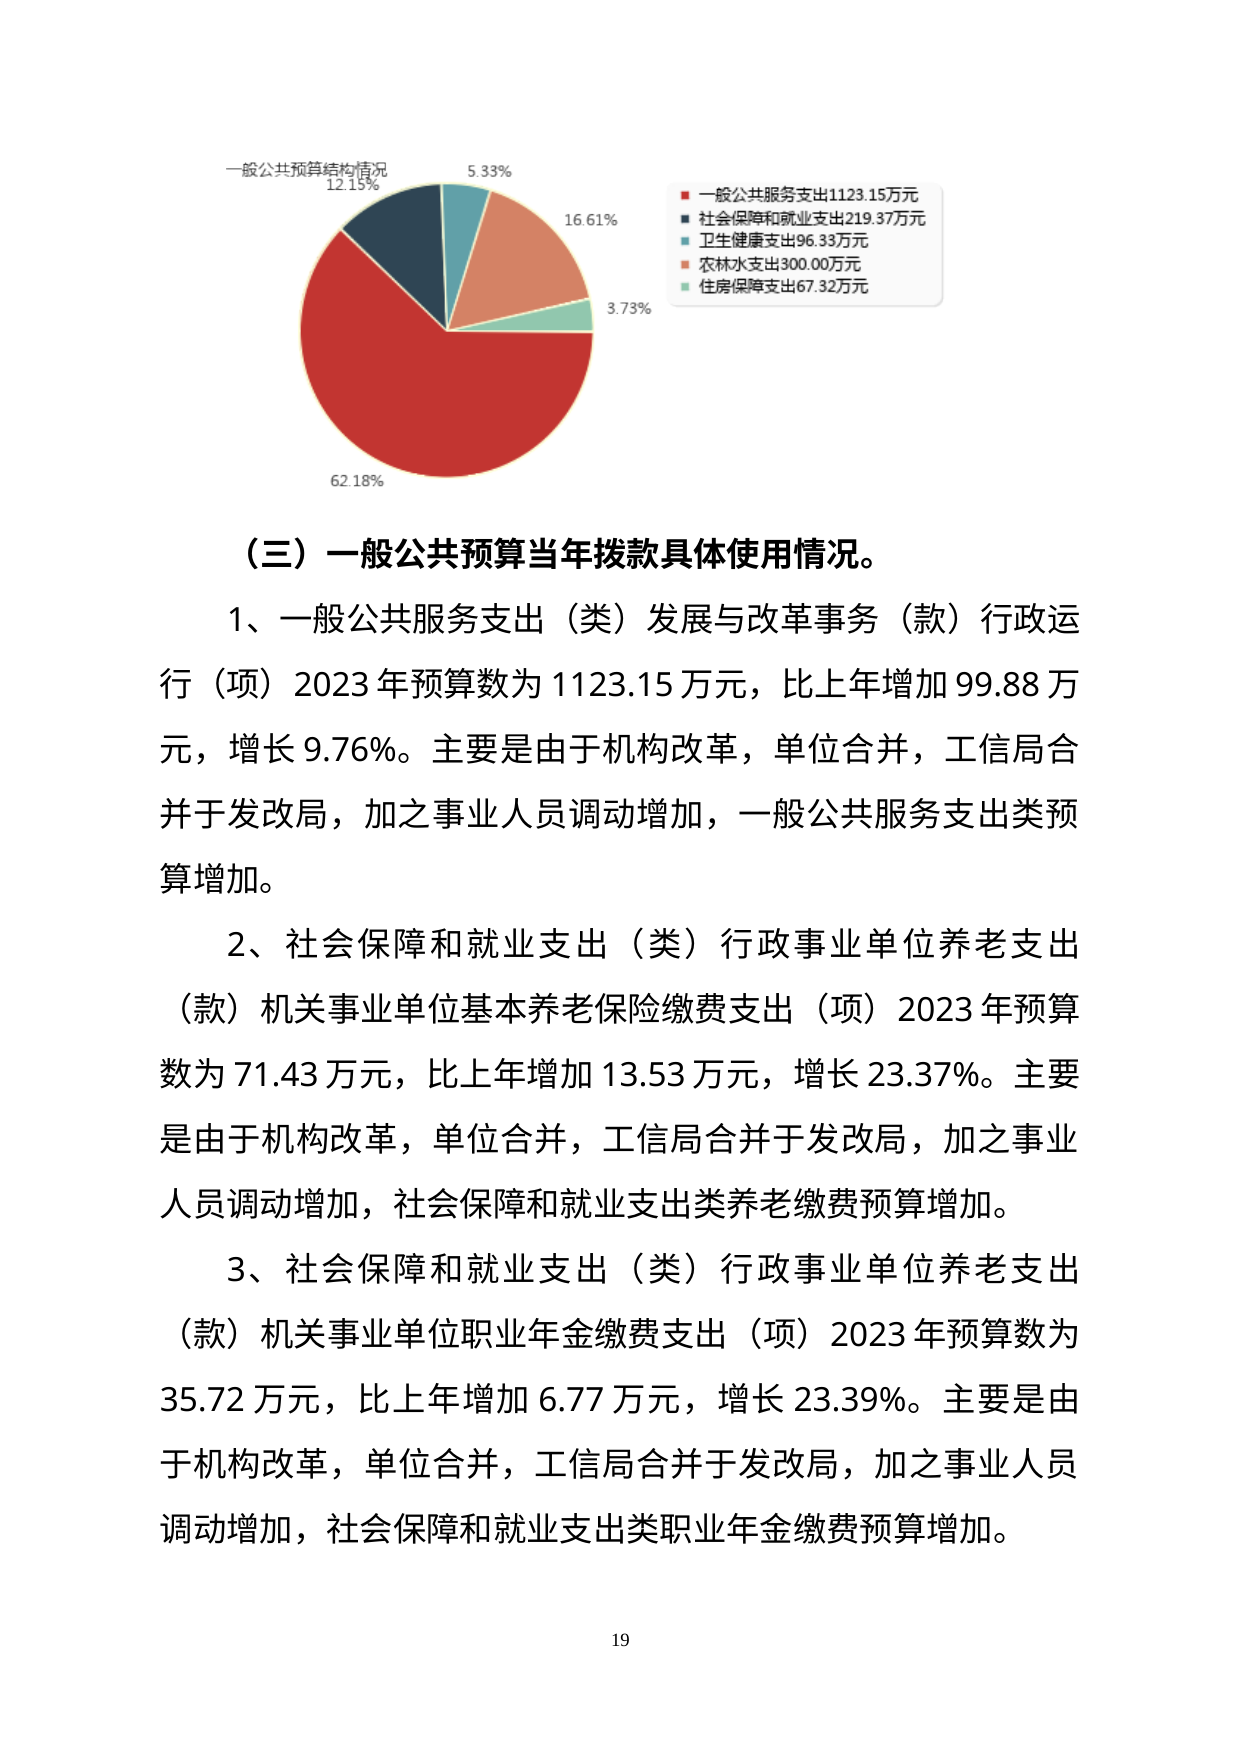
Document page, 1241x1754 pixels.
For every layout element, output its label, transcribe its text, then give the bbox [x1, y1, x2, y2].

text 2、社会保障和就业支出（类）行政事业单位养老支出（款）机关事业单位基本养老保险缴费支出（项）2023年预算数为71.43万元，比上年增加13.53万元，增长23.37%。主要是由于机构改革，单位合并，工信局合并于发改局，加之事业人员调动增加，社会保障和就业支出类养老缴费预算增加。 [159, 909, 1081, 1234]
text （三）一般公共预算当年拨款具体使用情况。 [159, 519, 1081, 584]
picture [226, 161, 961, 500]
text 3、社会保障和就业支出（类）行政事业单位养老支出（款）机关事业单位职业年金缴费支出（项）2023年预算数为35.72万元，比上年增加6.77万元，增长23.39%。主要是由于机构改革，单位合并，工信局合并于发改局，加之事业人员调动增加，社会保障和就业支出类职业年金缴费预算增加。 [159, 1234, 1081, 1559]
text 1、一般公共服务支出（类）发展与改革事务（款）行政运行（项）2023年预算数为1123.15万元，比上年增加99.88万元，增长9.76%。主要是由于机构改革，单位合并，工信局合并于发改局，加之事业人员调动增加，一般公共服务支出类预算增加。 [159, 584, 1081, 909]
